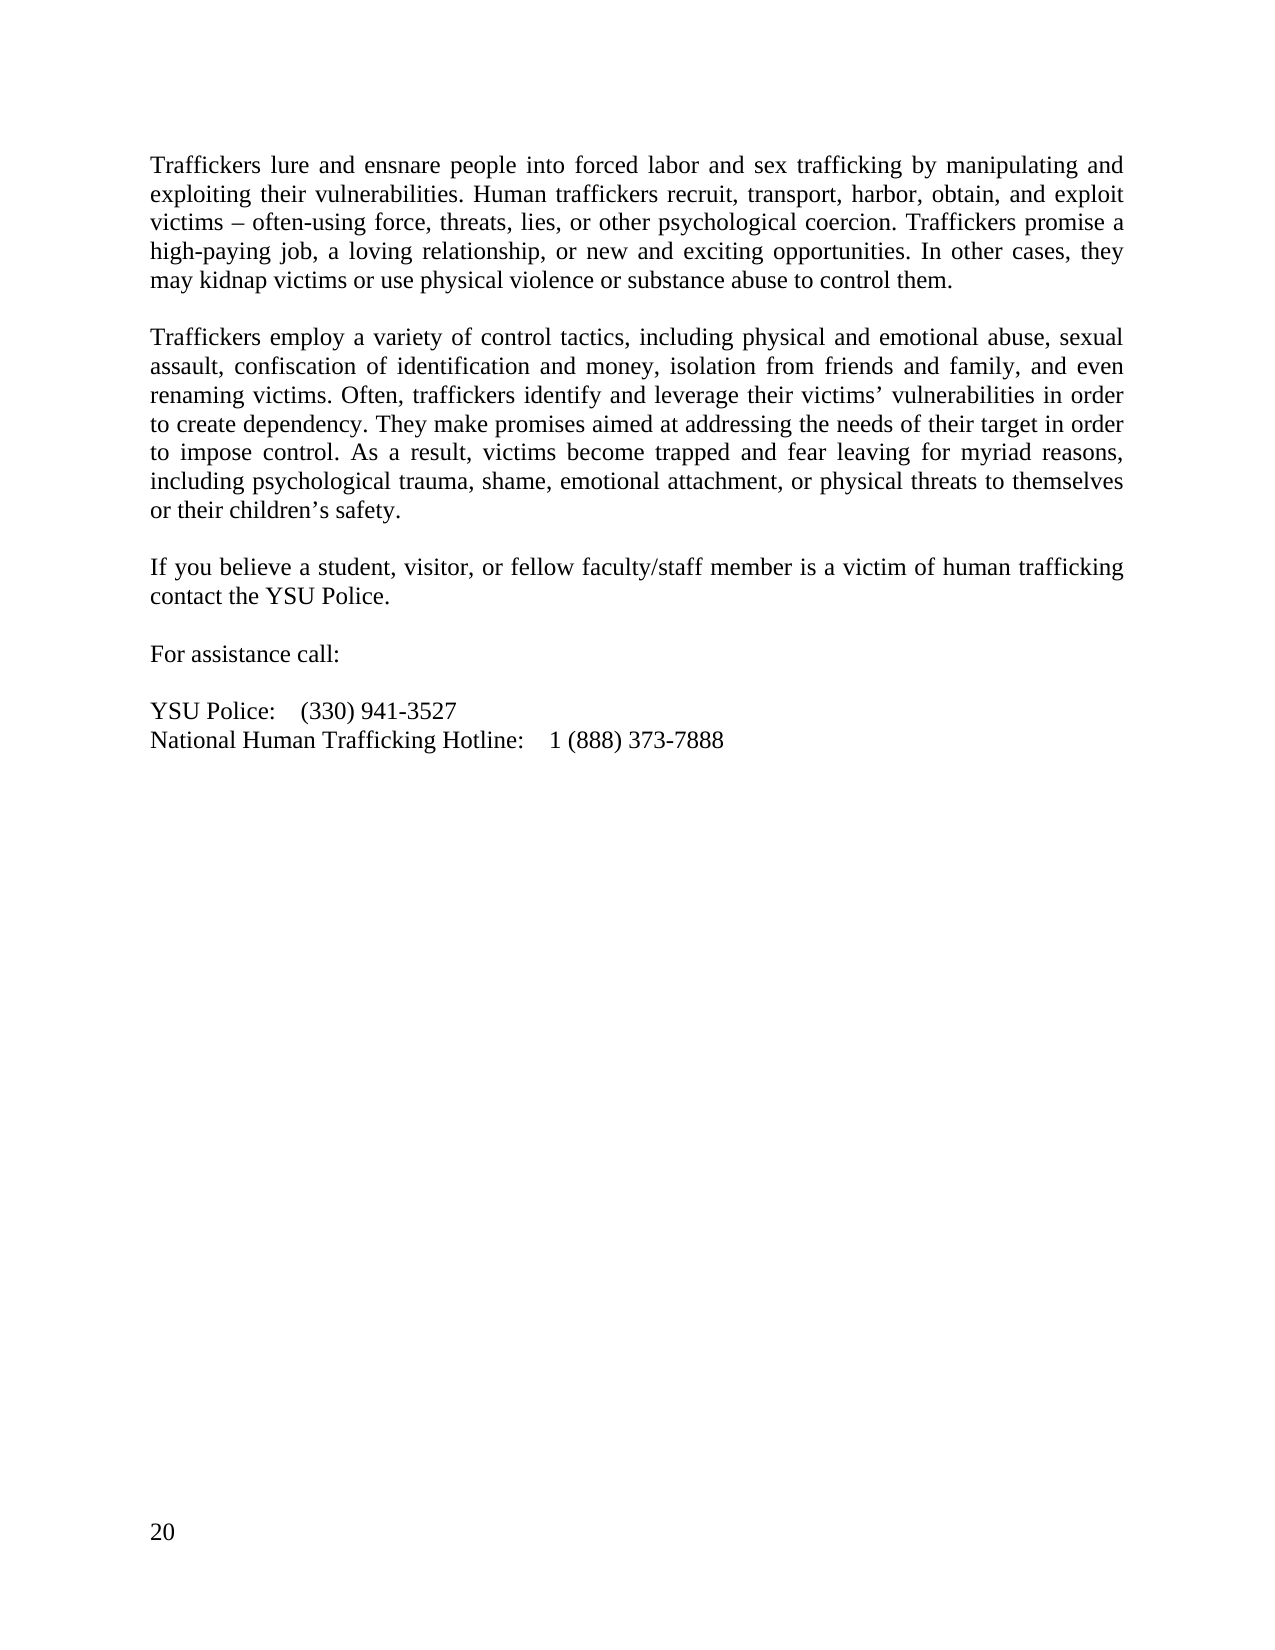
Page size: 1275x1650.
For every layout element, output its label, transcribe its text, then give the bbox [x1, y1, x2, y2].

text YSU Police: (330) 941-3527 [150, 696, 1125, 725]
text If you believe a student, visitor, or fellow faculty/staff member is a victim of human trafficking contact the YSU Police. [150, 552, 1125, 610]
text Traffickers lure and ensnare people into forced labor and sex trafficking by manipulating and exploiting their vulnerabilities. Human traffickers recruit, transport, harbor, obtain, and exploit victims – often-using force, threats, lies, or other psychological coercion. Traffickers promise a high-paying job, a loving relationship, or new and exciting opportunities. In other cases, they may kidnap victims or use physical violence or substance abuse to control them. [150, 150, 1125, 294]
text Traffickers employ a variety of control tactics, including physical and emotional abuse, sexual assault, confiscation of identification and money, isolation from friends and family, and even renaming victims. Often, traffickers identify and leverage their victims’ vulnerabilities in order to create dependency. They make promises aimed at addressing the needs of their target in order to impose control. As a result, victims become trapped and fear leaving for myriad reasons, including psychological trauma, shame, emotional attachment, or physical threats to themselves or their children’s safety. [150, 322, 1125, 524]
text National Human Trafficking Hotline: 1 (888) 373-7888 [150, 725, 1125, 754]
text For assistance call: [150, 639, 1125, 667]
